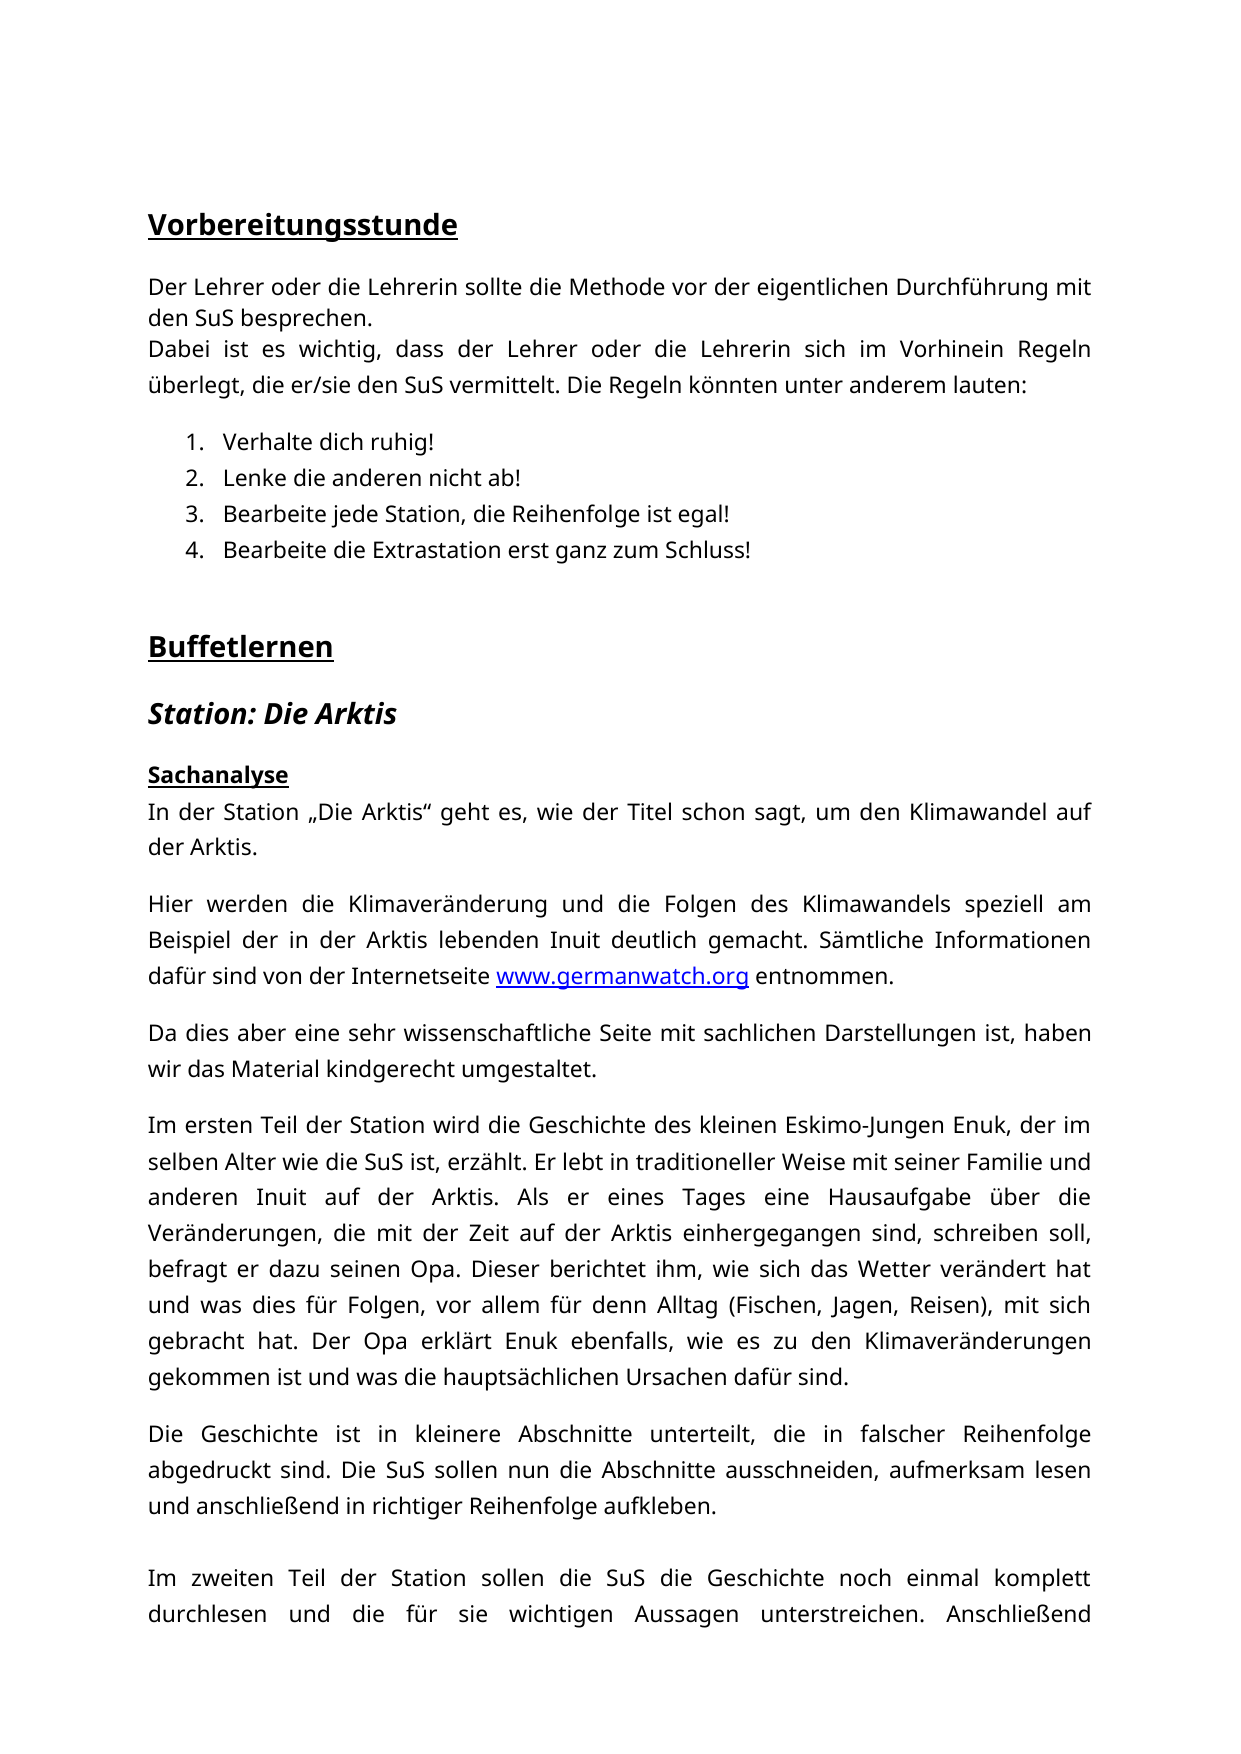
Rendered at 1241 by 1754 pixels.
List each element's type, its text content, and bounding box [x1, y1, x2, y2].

text Der Lehrer oder die Lehrerin sollte die Methode vor der eigentlichen Durchführung mit den SuS besprechen. [148, 271, 1093, 333]
text Hier werden die Klimaveränderung und die Folgen des Klimawandels speziell am Beispiel der in der Arktis lebenden Inuit deutlich gemacht. Sämtliche Informationen dafür sind von der Internetseite www.germanwatch.org entnommen. [148, 888, 1093, 991]
text Die Geschichte ist in kleinere Abschnitte unterteilt, die in falscher Reihenfolge abgedruckt sind. Die SuS sollen nun die Abschnitte ausschneiden, aufmerksam lesen und anschließend in richtiger Reihenfolge aufkleben. [148, 1418, 1093, 1521]
text Dabei ist es wichtig, dass der Lehrer oder die Lehrerin sich im Vorhinein Regeln überlegt, die er/sie den SuS vermittelt. Die Regeln könnten unter anderem lauten: [148, 333, 1093, 401]
text Sachanalyse In der Station „Die Arktis“ geht es, wie der Titel schon sagt, um den Klimawandel auf der Arktis. [148, 759, 1093, 863]
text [148, 1562, 1093, 1629]
text Buffetlernen [148, 627, 1093, 666]
text Station: Die Arktis [148, 693, 1093, 733]
list Bearbeite jede Station, die Reihenfolge ist egal! [185, 498, 1093, 529]
list Bearbeite die Extrastation erst ganz zum Schluss! [185, 534, 1093, 565]
list Lenke die anderen nicht ab! [185, 462, 1093, 493]
text Da dies aber eine sehr wissenschaftliche Seite mit sachlichen Darstellungen ist, haben wir das Material kindgerecht umgestaltet. [148, 1017, 1093, 1084]
list Verhalte dich ruhig! [185, 426, 1093, 457]
text Vorbereitungsstunde [148, 204, 1093, 244]
text Im ersten Teil der Station wird die Geschichte des kleinen Eskimo-Jungen Enuk, der im selben Alter wie die SuS ist, erzählt. Er lebt in traditioneller Weise mit seiner Familie und anderen Inuit auf der Arktis. Als er eines Tages eine Hausaufgabe über die Veränderungen, die mit der Zeit auf der Arktis einhergegangen sind, schreiben soll, befragt er dazu seinen Opa. Dieser berichtet ihm, wie sich das Wetter verändert hat und was dies für Folgen, vor allem für denn Alltag (Fischen, Jagen, Reisen), mit sich gebracht hat. Der Opa erklärt Enuk ebenfalls, wie es zu den Klimaveränderungen gekommen ist und was die hauptsächlichen Ursachen dafür sind. [148, 1109, 1093, 1392]
